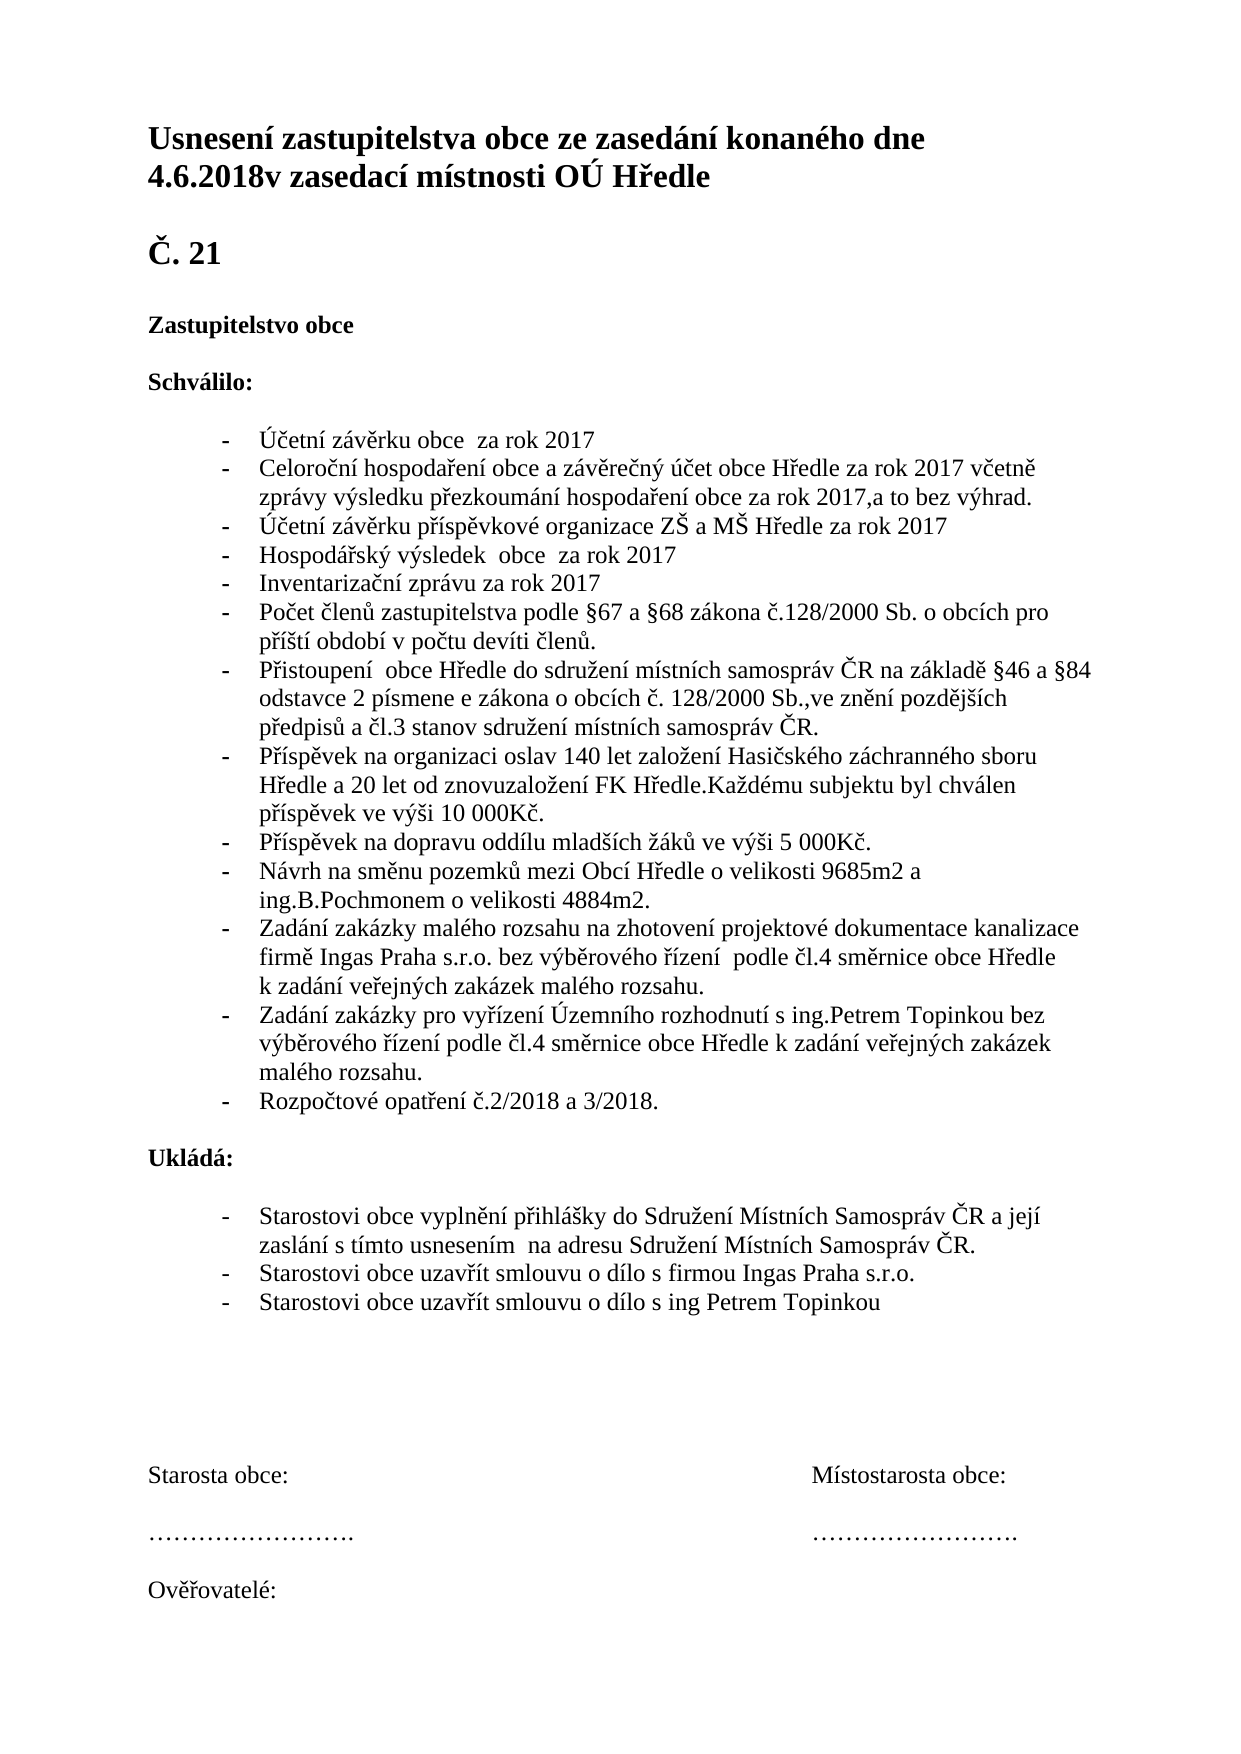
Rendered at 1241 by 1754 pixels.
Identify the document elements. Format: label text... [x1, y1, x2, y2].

text Ověřovatelé: [148, 1575, 1092, 1603]
list Příspěvek na organizaci oslav 140 let založení Hasičského záchranného sboru Hředle a 20 let od znovuzaložení FK Hředle.Každému subjektu byl chválen příspěvek ve výši 10 000Kč. [221, 741, 1092, 827]
text ……………………. ……………………. [148, 1517, 1092, 1546]
list Zadání zakázky pro vyřízení Územního rozhodnutí s ing.Petrem Topinkou bez výběrového řízení podle čl.4 směrnice obce Hředle k zadání veřejných zakázek malého rozsahu. [221, 1000, 1092, 1086]
list Příspěvek na dopravu oddílu mladších žáků ve výši 5 000Kč. [221, 827, 1092, 856]
list Návrh na směnu pozemků mezi Obcí Hředle o velikosti 9685m2 a ing.B.Pochmonem o velikosti 4884m2. [221, 856, 1092, 913]
list Účetní závěrku obce za rok 2017 [221, 425, 1092, 453]
list Hospodářský výsledek obce za rok 2017 [221, 540, 1092, 568]
list Zadání zakázky malého rozsahu na zhotovení projektové dokumentace kanalizace firmě Ingas Praha s.r.o. bez výběrového řízení podle čl.4 směrnice obce Hředle k zadání veřejných zakázek malého rozsahu. [221, 913, 1092, 1000]
text Č. 21 [148, 233, 1092, 271]
list Starostovi obce uzavřít smlouvu o dílo s firmou Ingas Praha s.r.o. [221, 1258, 1092, 1287]
text Zastupitelstvo obce [148, 310, 1092, 338]
text Starosta obce: Místostarosta obce: [148, 1460, 1092, 1488]
list Účetní závěrku příspěvkové organizace ZŠ a MŠ Hředle za rok 2017 [221, 511, 1092, 540]
list Inventarizační zprávu za rok 2017 [221, 568, 1092, 597]
list Starostovi obce uzavřít smlouvu o dílo s ing Petrem Topinkou [221, 1287, 1092, 1316]
text Usnesení zastupitelstva obce ze zasedání konaného dne 4.6.2018v zasedací místnosti OÚ Hředle [148, 118, 1092, 195]
text Ukládá: [148, 1143, 1092, 1172]
list Rozpočtové opatření č.2/2018 a 3/2018. [221, 1086, 1092, 1115]
list Počet členů zastupitelstva podle §67 a §68 zákona č.128/2000 Sb. o obcích pro příští období v počtu devíti členů. [221, 597, 1092, 655]
list Přistoupení obce Hředle do sdružení místních samospráv ČR na základě §46 a §84 odstavce 2 písmene e zákona o obcích č. 128/2000 Sb.,ve znění pozdějších předpisů a čl.3 stanov sdružení místních samospráv ČR. [221, 655, 1092, 741]
list Celoroční hospodaření obce a závěrečný účet obce Hředle za rok 2017 včetně zprávy výsledku přezkoumání hospodaření obce za rok 2017,a to bez výhrad. [221, 453, 1092, 511]
list Starostovi obce vyplnění přihlášky do Sdružení Místních Samospráv ČR a její zaslání s tímto usnesením na adresu Sdružení Místních Samospráv ČR. [221, 1201, 1092, 1258]
text Schválilo: [148, 367, 1092, 396]
